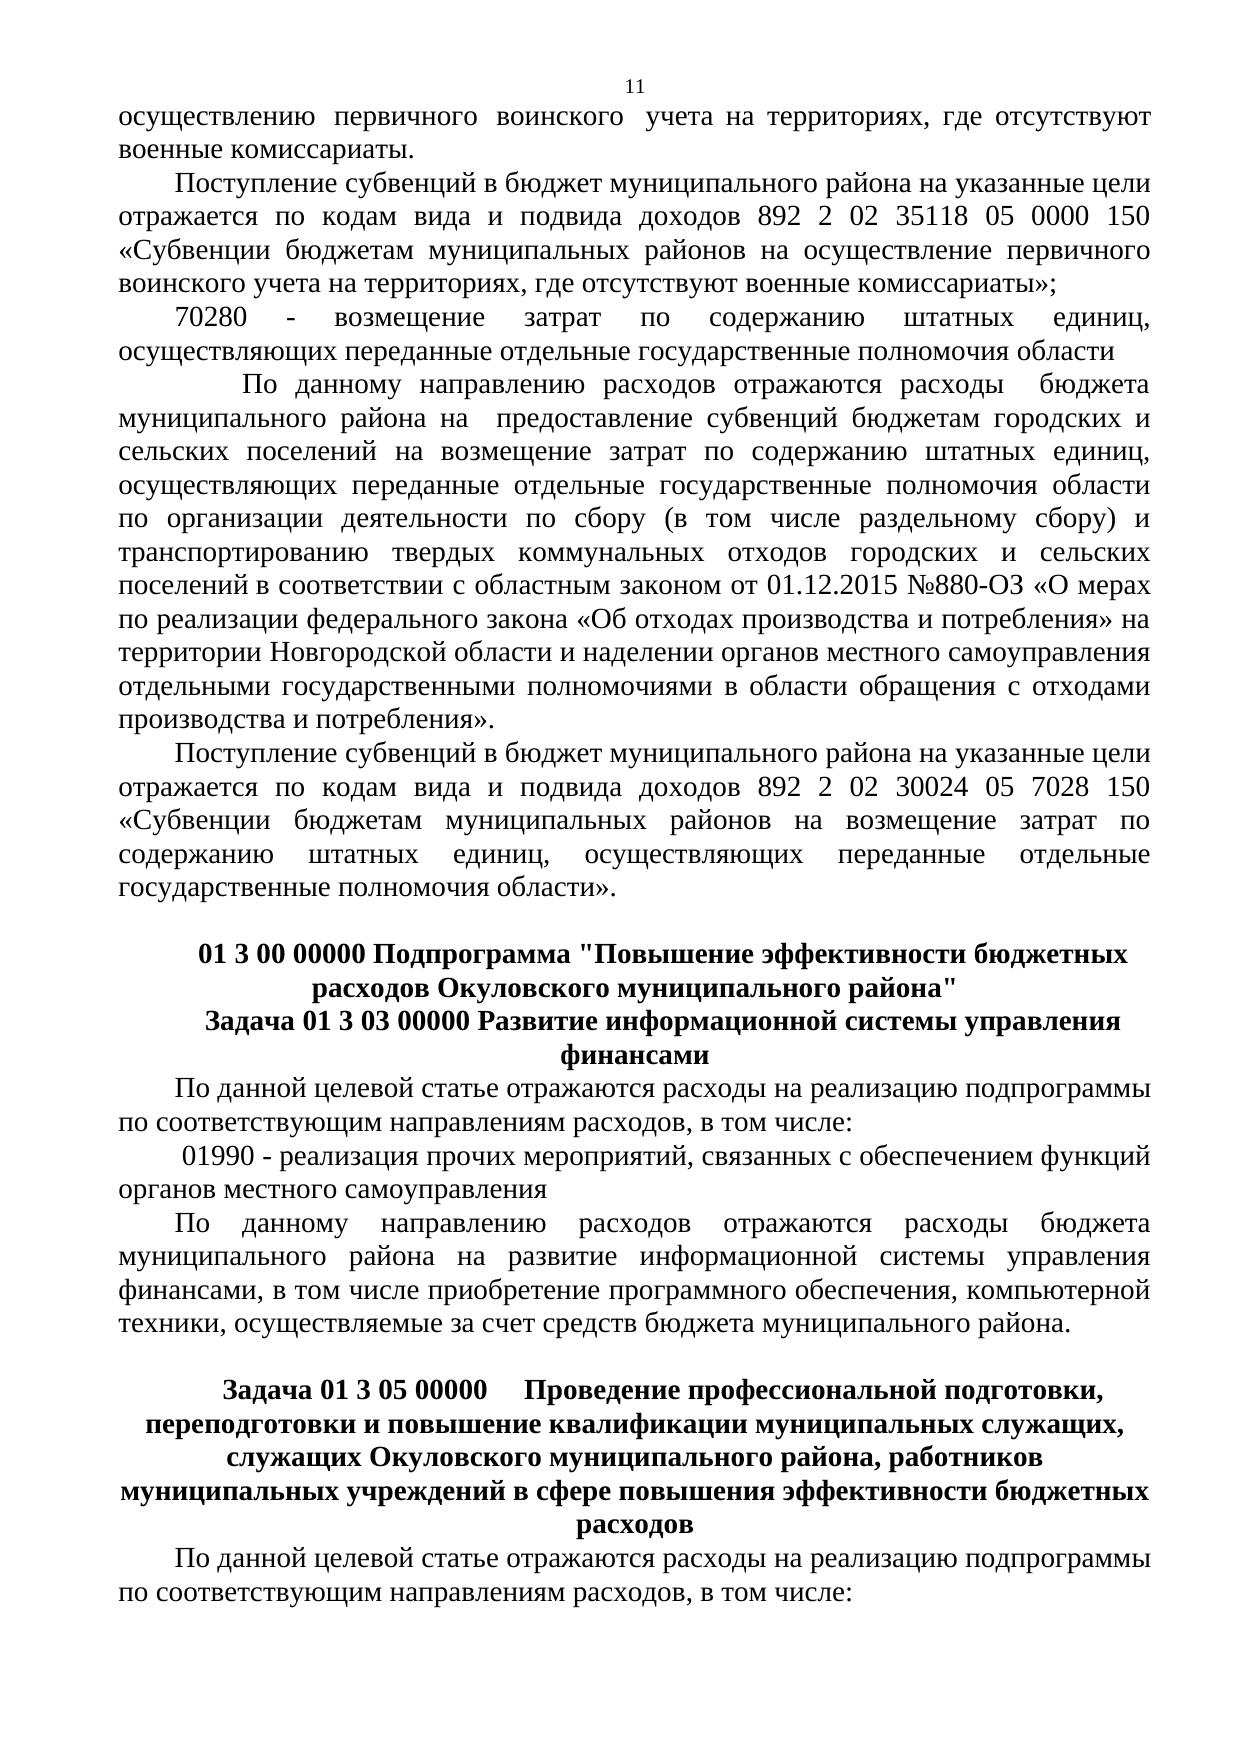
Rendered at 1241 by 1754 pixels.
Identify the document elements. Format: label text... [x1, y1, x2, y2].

text Задача 01 3 03 00000 Развитие информационной системы управления финансами [118, 1003, 1152, 1071]
text По данной целевой статье отражаются расходы на реализацию подпрограммы по соответствующим направлениям расходов, в том числе: [118, 1540, 1152, 1607]
text По данной целевой статье отражаются расходы на реализацию подпрограммы по соответствующим направлениям расходов, в том числе: [118, 1071, 1152, 1138]
text Поступление субвенций в бюджет муниципального района на указанные цели отражается по кодам вида и подвида доходов 892 2 02 30024 05 7028 150 «Субвенции бюджетам муниципальных районов на возмещение затрат по содержанию штатных единиц, осуществляющих переданные отдельные государственные полномочия области». [118, 735, 1152, 903]
text 70280 - возмещение затрат по содержанию штатных единиц, осуществляющих переданные отдельные государственные полномочия области [118, 299, 1152, 366]
text 01 3 00 00000 Подпрограмма "Повышение эффективности бюджетных расходов Окуловского муниципального района" [118, 936, 1152, 1003]
text По данному направлению расходов отражаются расходы бюджета муниципального района на развитие информационной системы управления финансами, в том числе приобретение программного обеспечения, компьютерной техники, осуществляемые за счет средств бюджета муниципального района. [118, 1205, 1152, 1339]
text 01990 - реализация прочих мероприятий, связанных с обеспечением функций органов местного самоуправления [118, 1138, 1152, 1205]
text Задача 01 3 05 00000 Проведение профессиональной подготовки, переподготовки и повышение квалификации муниципальных служащих, служащих Окуловского муниципального района, работников муниципальных учреждений в сфере повышения эффективности бюджетных расходов [118, 1372, 1152, 1540]
text По данному направлению расходов отражаются расходы бюджета муниципального района на предоставление субвенций бюджетам городских и сельских поселений на возмещение затрат по содержанию штатных единиц, осуществляющих переданные отдельные государственные полномочия области по организации деятельности по сбору (в том числе раздельному сбору) и транспортированию твердых коммунальных отходов городских и сельских поселений в соответствии с областным законом от 01.12.2015 №880-ОЗ «О мерах по реализации федерального закона «Об отходах производства и потребления» на территории Новгородской области и наделении органов местного самоуправления отдельными государственными полномочиями в области обращения с отходами производства и потребления». [118, 366, 1152, 735]
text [118, 98, 1152, 165]
text Поступление субвенций в бюджет муниципального района на указанные цели отражается по кодам вида и подвида доходов 892 2 02 35118 05 0000 150 «Субвенции бюджетам муниципальных районов на осуществление первичного воинского учета на территориях, где отсутствуют военные комиссариаты»; [118, 165, 1152, 299]
